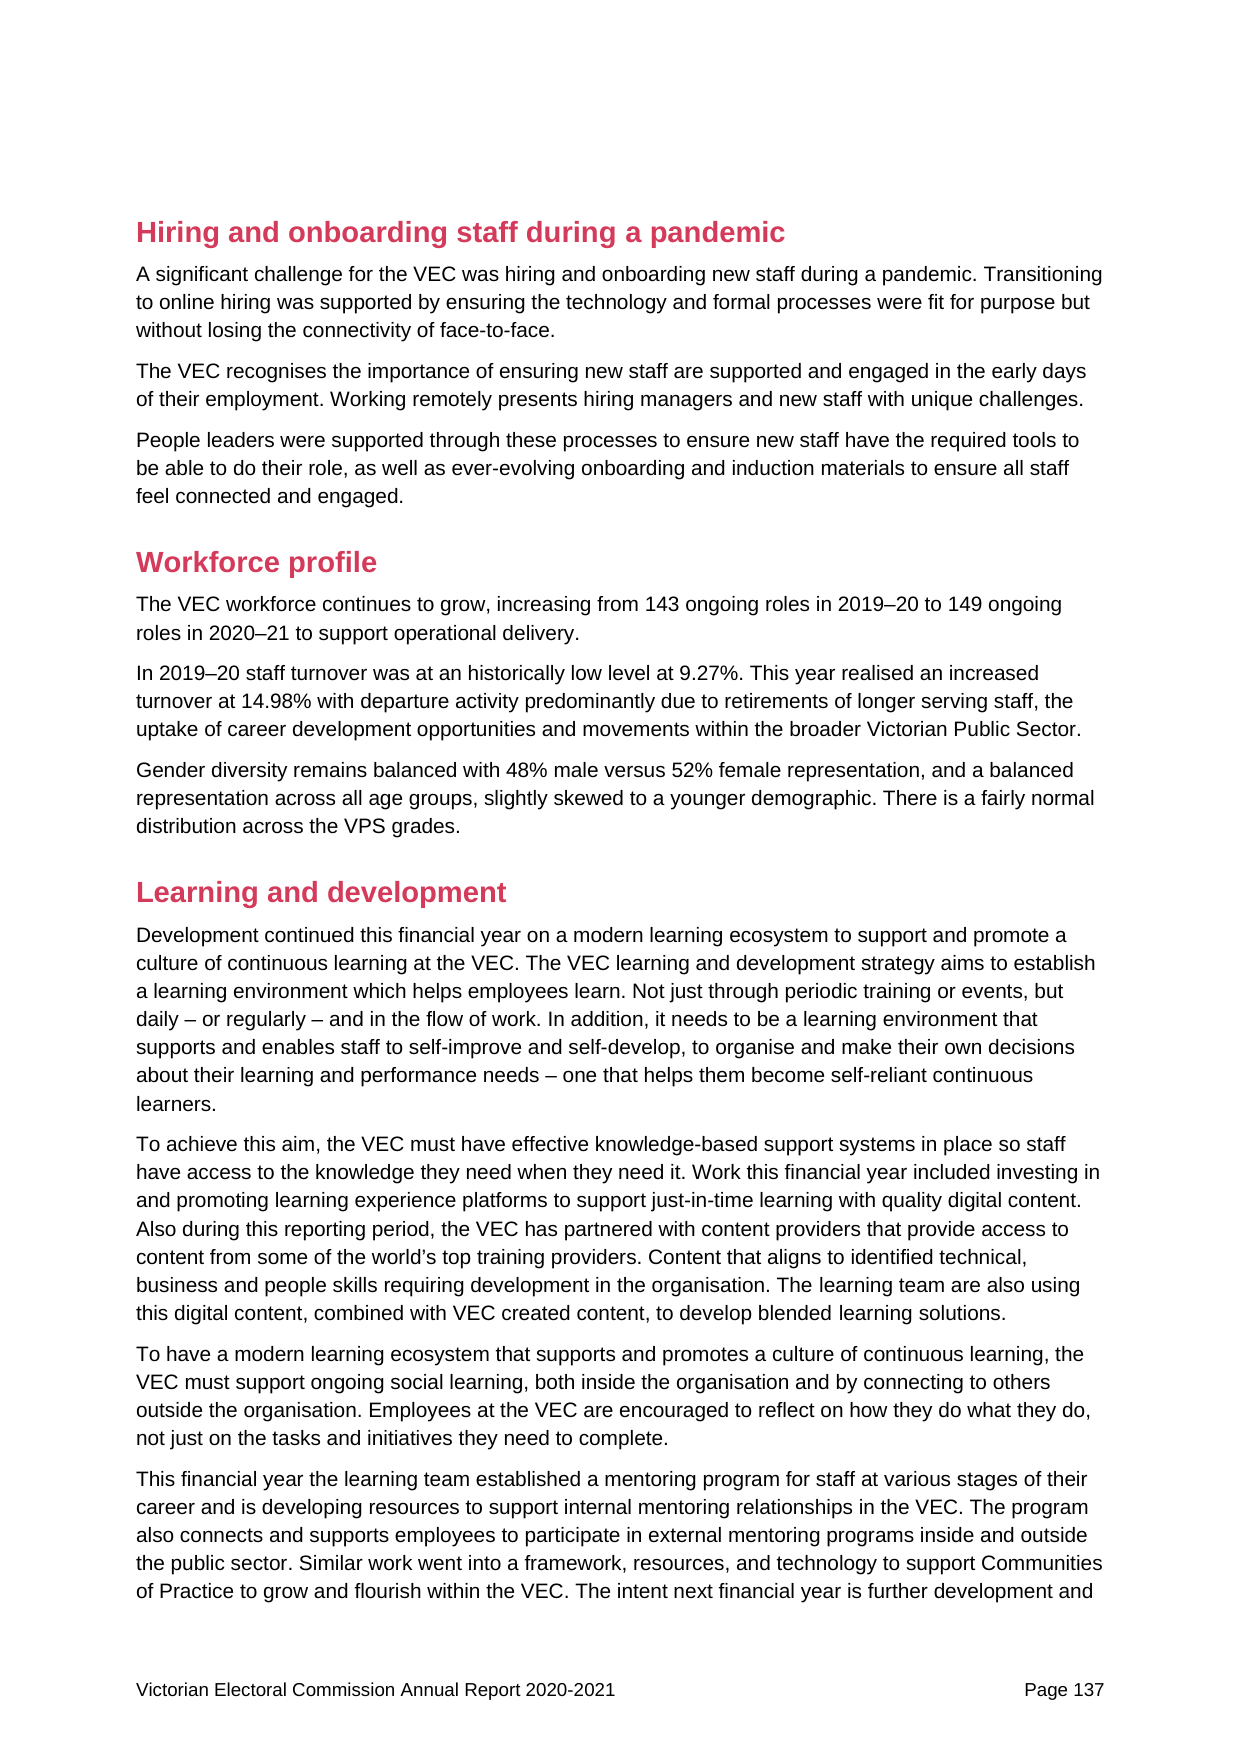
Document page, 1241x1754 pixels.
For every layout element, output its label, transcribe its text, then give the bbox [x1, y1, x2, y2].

text Development continued this financial year on a modern learning ecosystem to support and promote a culture of continuous learning at the VEC. The VEC learning and development strategy aims to establish a learning environment which helps employees learn. Not just through periodic training or events, but daily – or regularly – and in the flow of work. In addition, it needs to be a learning environment that supports and enables staff to self-improve and self-develop, to organise and make their own decisions about their learning and performance needs – one that helps them become self-reliant continuous learners. [136, 918, 1104, 1115]
text The VEC recognises the importance of ensuring new staff are supported and engaged in the early days of their employment. Working remotely presents hiring managers and new staff with unique challenges. [136, 354, 1104, 411]
subtitle Hiring and onboarding staff during a pandemic [136, 215, 1104, 248]
subtitle Workforce profile [136, 545, 1104, 579]
text People leaders were supported through these processes to ensure new staff have the required tools to be able to do their role, as well as ever-evolving onboarding and induction materials to ensure all staff feel connected and engaged. [136, 423, 1104, 508]
text A significant challenge for the VEC was hiring and onboarding new staff during a pandemic. Transitioning to online hiring was supported by ensuring the technology and formal processes were fit for purpose but without losing the connectivity of face-to-face. [136, 258, 1104, 342]
text The VEC workforce continues to grow, increasing from 143 ongoing roles in 2019–20 to 149 ongoing roles in 2020–21 to support operational delivery. [136, 588, 1104, 644]
text Gender diversity remains balanced with 48% male versus 52% female representation, and a balanced representation across all age groups, slightly skewed to a younger demographic. There is a fairly normal distribution across the VPS grades. [136, 754, 1104, 838]
text To have a modern learning ecosystem that supports and promotes a culture of continuous learning, the VEC must support ongoing social learning, both inside the organisation and by connecting to others outside the organisation. Employees at the VEC are encouraged to reflect on how they do what they do, not just on the tasks and initiatives they need to complete. [136, 1337, 1104, 1450]
text To achieve this aim, the VEC must have effective knowledge-based support systems in place so staff have access to the knowledge they need when they need it. Work this financial year included investing in and promoting learning experience platforms to support just-in-time learning with quality digital content. Also during this reporting period, the VEC has partnered with content providers that provide access to content from some of the world’s top training providers. Content that aligns to identified technical, business and people skills requiring development in the organisation. The learning team are also using this digital content, combined with VEC created content, to develop blended learning solutions. [136, 1128, 1104, 1325]
text In 2019–20 staff turnover was at an historically low level at 9.27%. This year realised an increased turnover at 14.98% with departure activity predominantly due to retirements of longer serving staff, the uptake of career development opportunities and movements within the broader Victorian Public Sector. [136, 657, 1104, 741]
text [136, 1462, 1104, 1603]
subtitle Learning and development [136, 876, 1104, 909]
